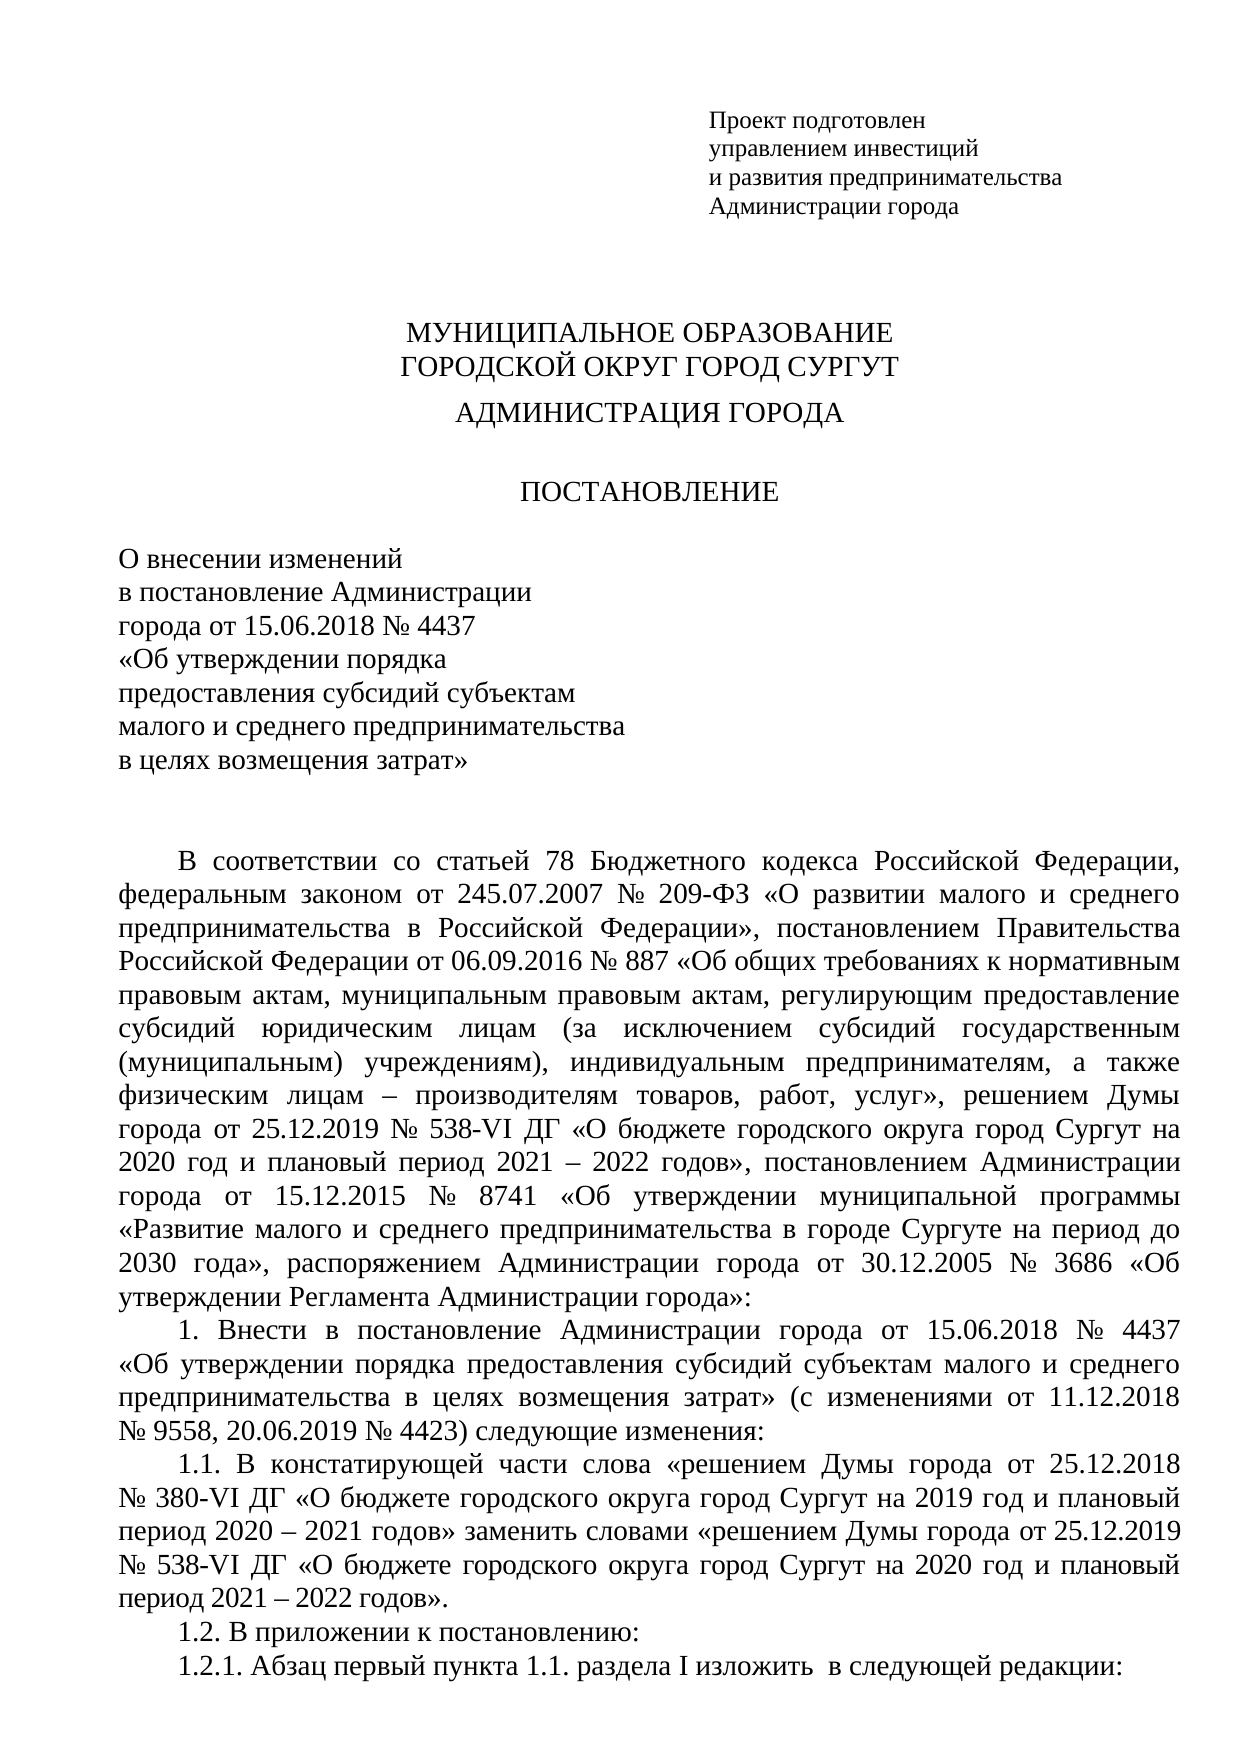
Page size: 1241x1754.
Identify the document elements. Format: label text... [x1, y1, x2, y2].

text в постановление Администрации [118, 574, 1181, 608]
text и развития предпринимательства [709, 162, 1181, 191]
text В соответствии со статьей 78 Бюджетного кодекса Российской Федерации, федеральным законом от 245.07.2007 № 209-ФЗ «О развитии малого и среднего предпринимательства в Российской Федерации», постановлением Правительства Российской Федерации от 06.09.2016 № 887 «Об общих требованиях к нормативным правовым актам, муниципальным правовым актам, регулирующим предоставление субсидий юридическим лицам (за исключением субсидий государственным (муниципальным) учреждениям), индивидуальным предпринимателям, а также физическим лицам – производителям товаров, работ, услуг», решением Думы города от 25.12.2019 № 538-VI ДГ «О бюджете городского округа город Сургут на 2020 год и плановый период 2021 – 2022 годов», постановлением Администрации города от 15.12.2015 № 8741 «Об утверждении муниципальной программы «Развитие малого и среднего предпринимательства в городе Сургуте на период до 2030 года», распоряжением Администрации города от 30.12.2005 № 3686 «Об утверждении Регламента Администрации города»: [118, 843, 1181, 1312]
text «Об утверждении порядка [118, 641, 1181, 675]
text ПОСТАНОВЛЕНИЕ [118, 474, 1181, 507]
text в целях возмещения затрат» [118, 742, 1181, 776]
text малого и среднего предпринимательства [118, 708, 1181, 742]
text АДМИНИСТРАЦИЯ ГОРОДА [118, 395, 1181, 428]
list 1. Внести в постановление Администрации города от 15.06.2018 № 4437 «Об утверждении порядка предоставления субсидий субъектам малого и среднего предпринимательства в целях возмещения затрат» (с изменениями от 11.12.2018 № 9558, 20.06.2019 № 4423) следующие изменения: [118, 1312, 1181, 1446]
text Администрации города [709, 191, 1181, 220]
text города от 15.06.2018 № 4437 [118, 608, 1181, 641]
text 1.2.1. Абзац первый пункта 1.1. раздела I изложить в следующей редакции: [118, 1648, 1181, 1681]
text ГОРОДСКОЙ ОКРУГ ГОРОД СУРГУТ [118, 349, 1181, 383]
text МУНИЦИПАЛЬНОЕ ОБРАЗОВАНИЕ [118, 316, 1181, 349]
list 1.2. В приложении к постановлению: [118, 1614, 1181, 1648]
text управлением инвестиций [709, 133, 1181, 162]
text 1.1. В констатирующей части слова «решением Думы города от 25.12.2018 № 380-VI ДГ «О бюджете городского округа город Сургут на 2019 год и плановый период 2020 – 2021 годов» заменить словами «решением Думы города от 25.12.2019 № 538-VI ДГ «О бюджете городского округа город Сургут на 2020 год и плановый период 2021 – 2022 годов». [118, 1446, 1181, 1614]
text Проект подготовлен [709, 105, 1181, 133]
text предоставления субсидий субъектам [118, 675, 1181, 708]
text О внесении изменений [118, 541, 1181, 574]
